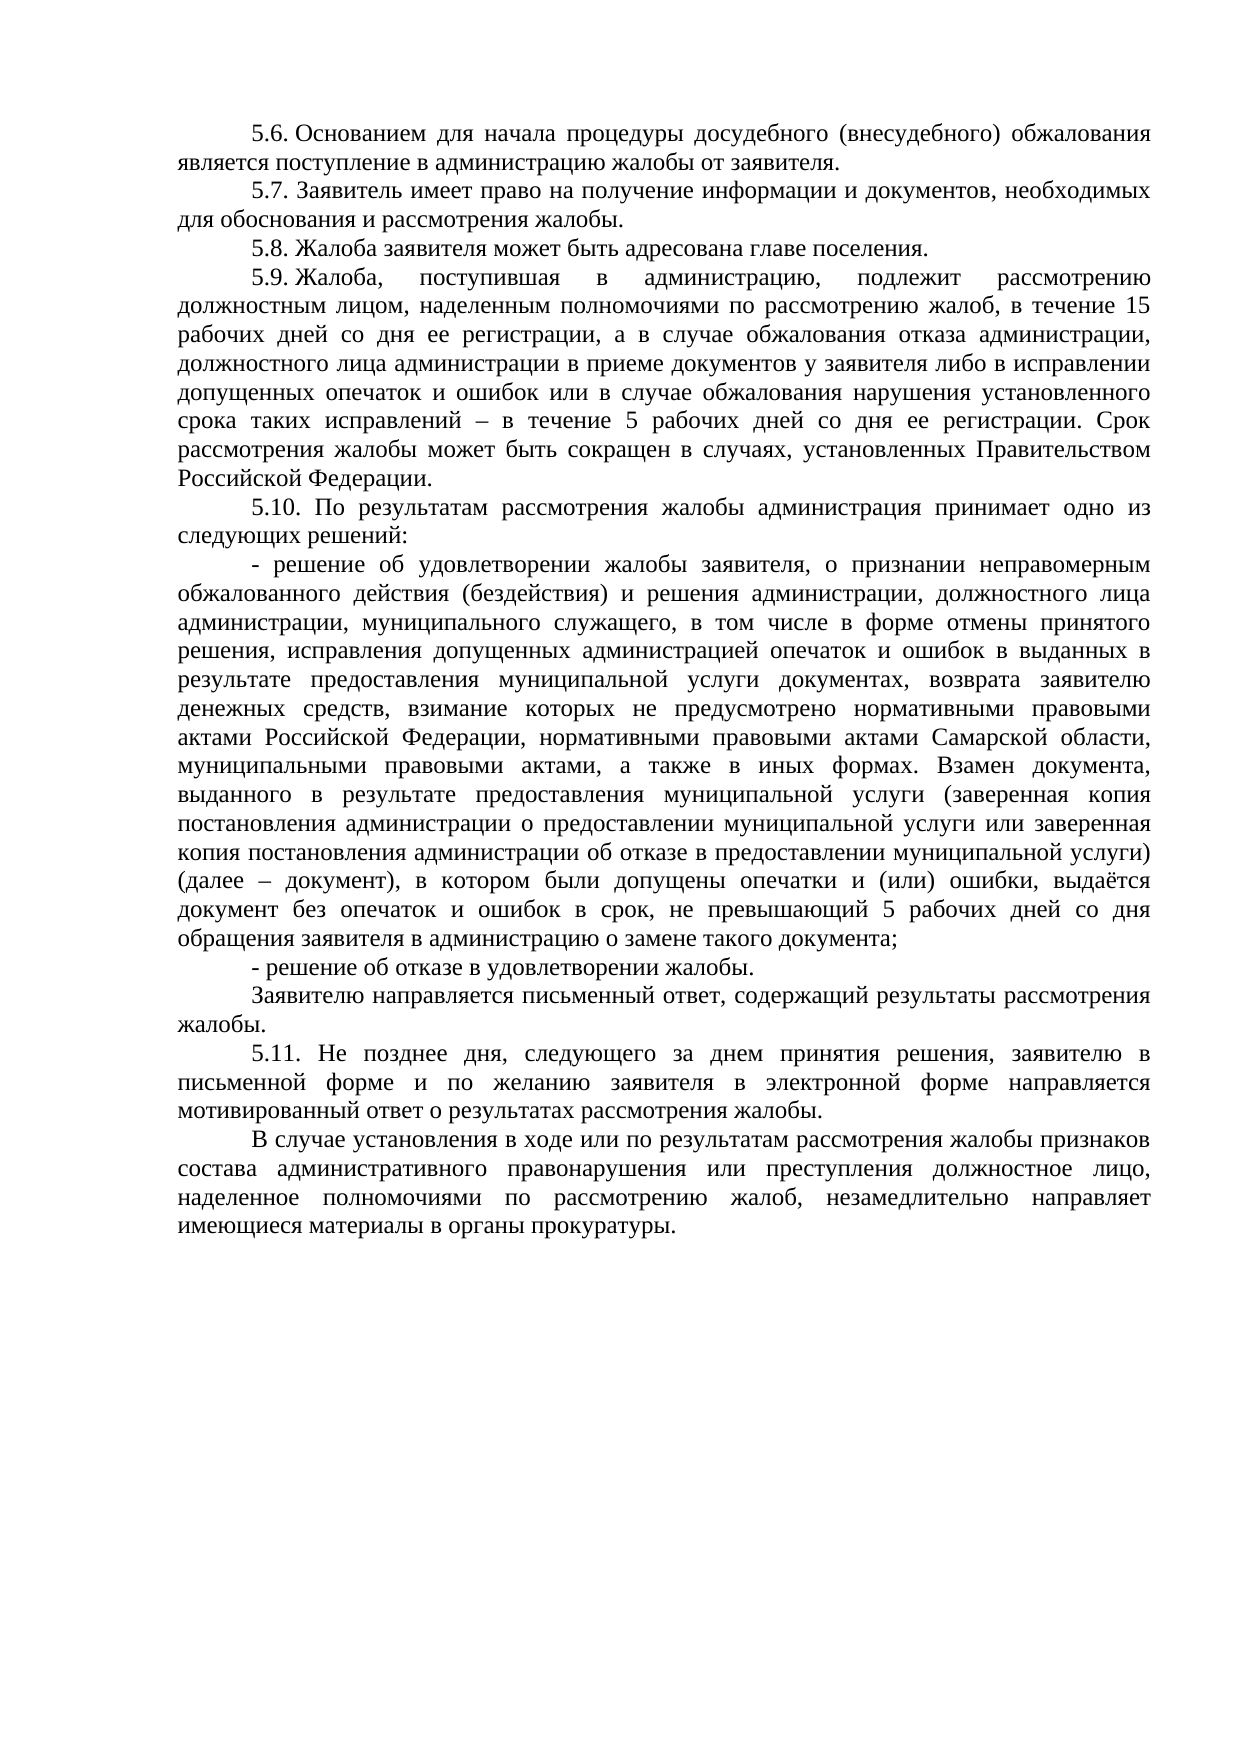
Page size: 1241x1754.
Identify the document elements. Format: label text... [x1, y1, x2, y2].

text - решение об удовлетворении жалобы заявителя, о признании неправомерным обжалованного действия (бездействия) и решения администрации, должностного лица администрации, муниципального служащего, в том числе в форме отмены принятого решения, исправления допущенных администрацией опечаток и ошибок в выданных в результате предоставления муниципальной услуги документах, возврата заявителю денежных средств, взимание которых не предусмотрено нормативными правовыми актами Российской Федерации, нормативными правовыми актами Самарской области, муниципальными правовыми актами, а также в иных формах. Взамен документа, выданного в результате предоставления муниципальной услуги (заверенная копия постановления администрации о предоставлении муниципальной услуги или заверенная копия постановления администрации об отказе в предоставлении муниципальной услуги) (далее – документ), в котором были допущены опечатки и (или) ошибки, выдаётся документ без опечаток и ошибок в срок, не превышающий 5 рабочих дней со дня обращения заявителя в администрацию о замене такого документа; [177, 549, 1152, 952]
text 5.8. Жалоба заявителя может быть адресована главе поселения. [177, 233, 1152, 262]
text Заявителю направляется письменный ответ, содержащий результаты рассмотрения жалобы. [177, 981, 1152, 1038]
text 5.7. Заявитель имеет право на получение информации и документов, необходимых для обоснования и рассмотрения жалобы. [177, 176, 1152, 233]
text 5.11. Не позднее дня, следующего за днем принятия решения, заявителю в письменной форме и по желанию заявителя в электронной форме направляется мотивированный ответ о результатах рассмотрения жалобы. [177, 1038, 1152, 1124]
text 5.10. По результатам рассмотрения жалобы администрация принимает одно из следующих решений: [177, 492, 1152, 549]
text 5.6. Основанием для начала процедуры досудебного (внесудебного) обжалования является поступление в администрацию жалобы от заявителя. [177, 118, 1152, 176]
text 5.9. Жалоба, поступившая в администрацию, подлежит рассмотрению должностным лицом, наделенным полномочиями по рассмотрению жалоб, в течение 15 рабочих дней со дня ее регистрации, а в случае обжалования отказа администрации, должностного лица администрации в приеме документов у заявителя либо в исправлении допущенных опечаток и ошибок или в случае обжалования нарушения установленного срока таких исправлений – в течение 5 рабочих дней со дня ее регистрации. Срок рассмотрения жалобы может быть сокращен в случаях, установленных Правительством Российской Федерации. [177, 262, 1152, 492]
text В случае установления в ходе или по результатам рассмотрения жалобы признаков состава административного правонарушения или преступления должностное лицо, наделенное полномочиями по рассмотрению жалоб, незамедлительно направляет имеющиеся материалы в органы прокуратуры. [177, 1124, 1152, 1239]
text - решение об отказе в удовлетворении жалобы. [177, 952, 1152, 981]
